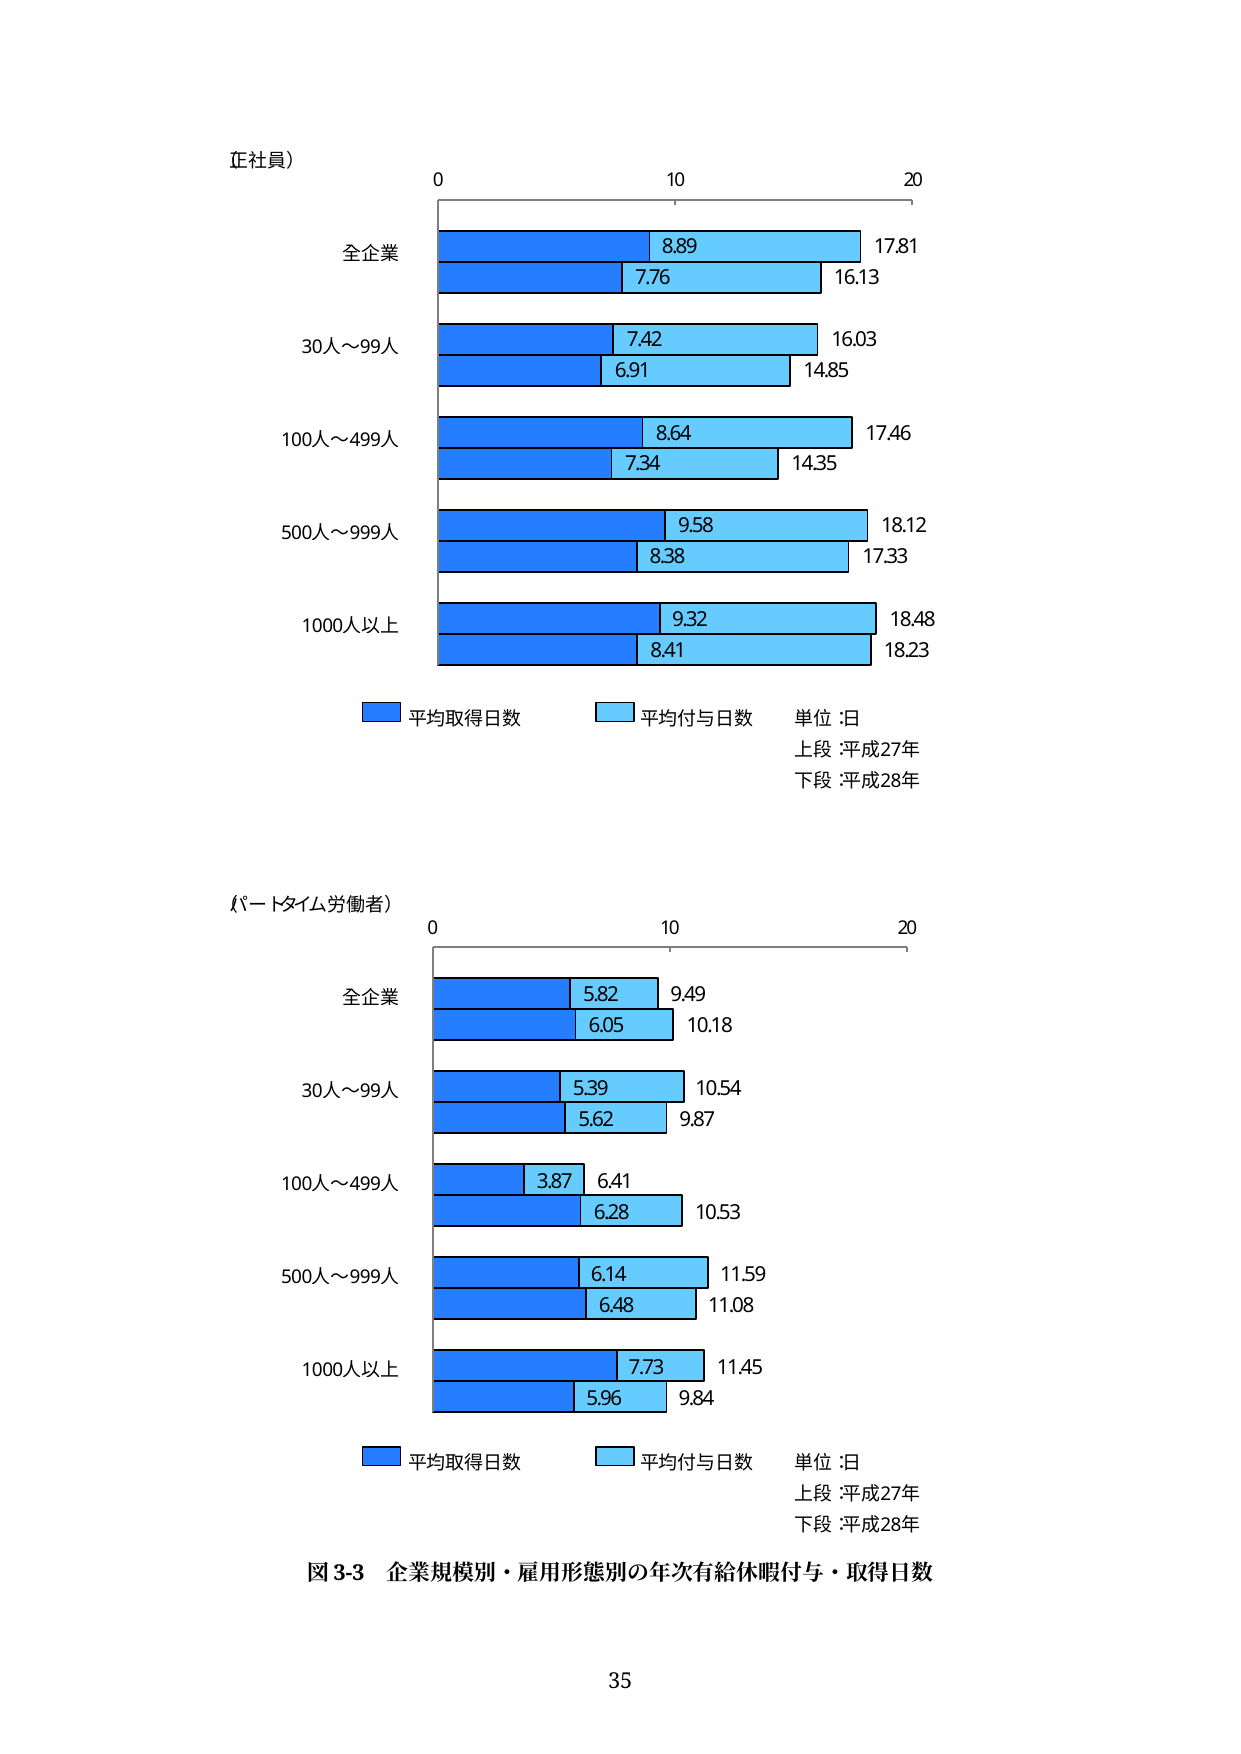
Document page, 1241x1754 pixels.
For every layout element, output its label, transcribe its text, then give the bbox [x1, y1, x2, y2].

text 図3-3 企業規模別・雇用形態別の年次有給休暇付与・取得日数 [148, 1552, 1092, 1589]
